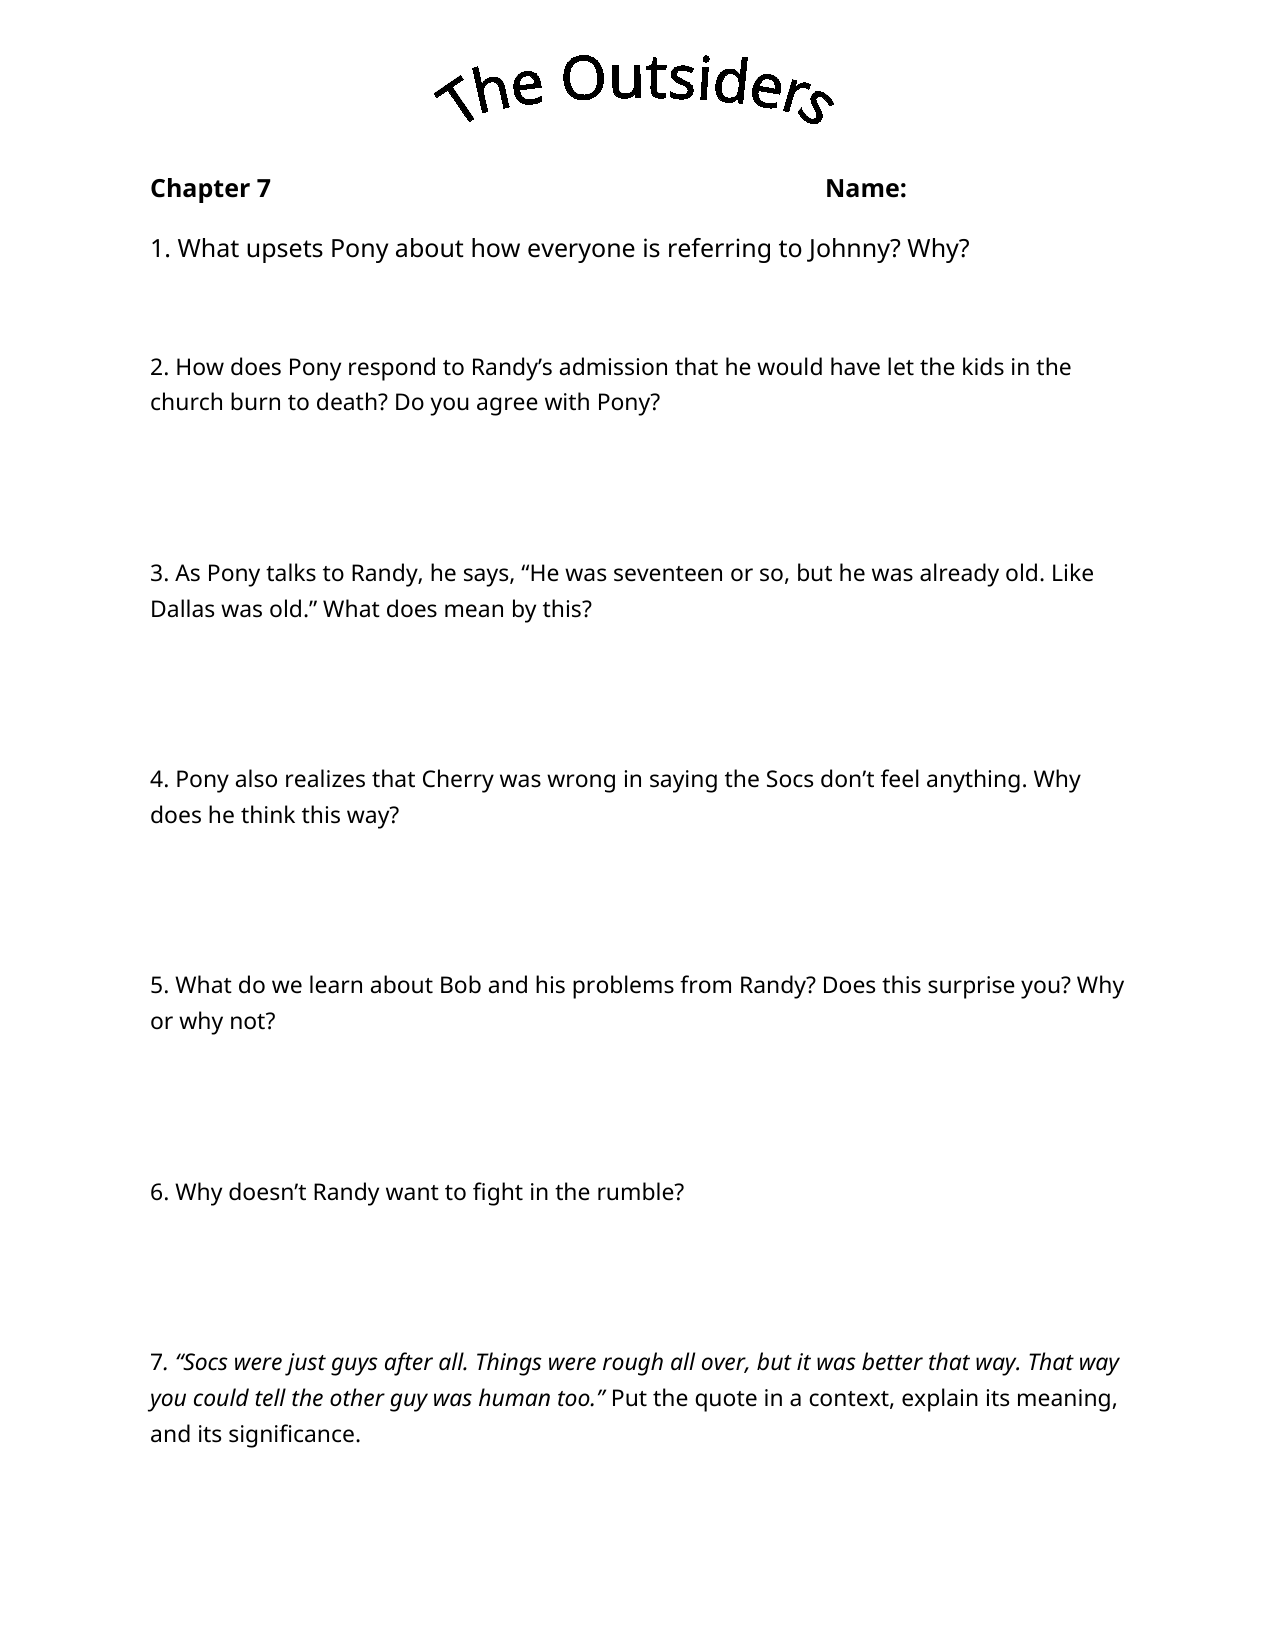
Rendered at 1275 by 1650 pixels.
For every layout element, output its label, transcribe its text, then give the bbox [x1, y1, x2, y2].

text 5. What do we learn about Bob and his problems from Randy? Does this surprise you? Why or why not? [150, 969, 1125, 1036]
text 2. How does Pony respond to Randy’s admission that he would have let the kids in the church burn to death? Do you agree with Pony? [150, 350, 1125, 418]
text 6. Why doesn’t Randy want to fight in the rumble? [150, 1175, 1125, 1207]
text 7. “Socs were just guys after all. Things were rough all over, but it was better that way. That way you could tell the other guy was human too.” Put the quote in a context, explain its meaning, and its significance. [150, 1346, 1125, 1449]
text Chapter 7 Name: [150, 170, 1125, 204]
text 4. Pony also realizes that Cherry was wrong in saying the Socs don’t feel anything. Why does he think this way? [150, 763, 1125, 830]
text 3. As Pony talks to Randy, he says, “He was seventeen or so, but he was already old. Like Dallas was old.” What does mean by this? [150, 557, 1125, 624]
text 1. What upsets Pony about how everyone is referring to Johnny? Why? [150, 230, 1125, 264]
